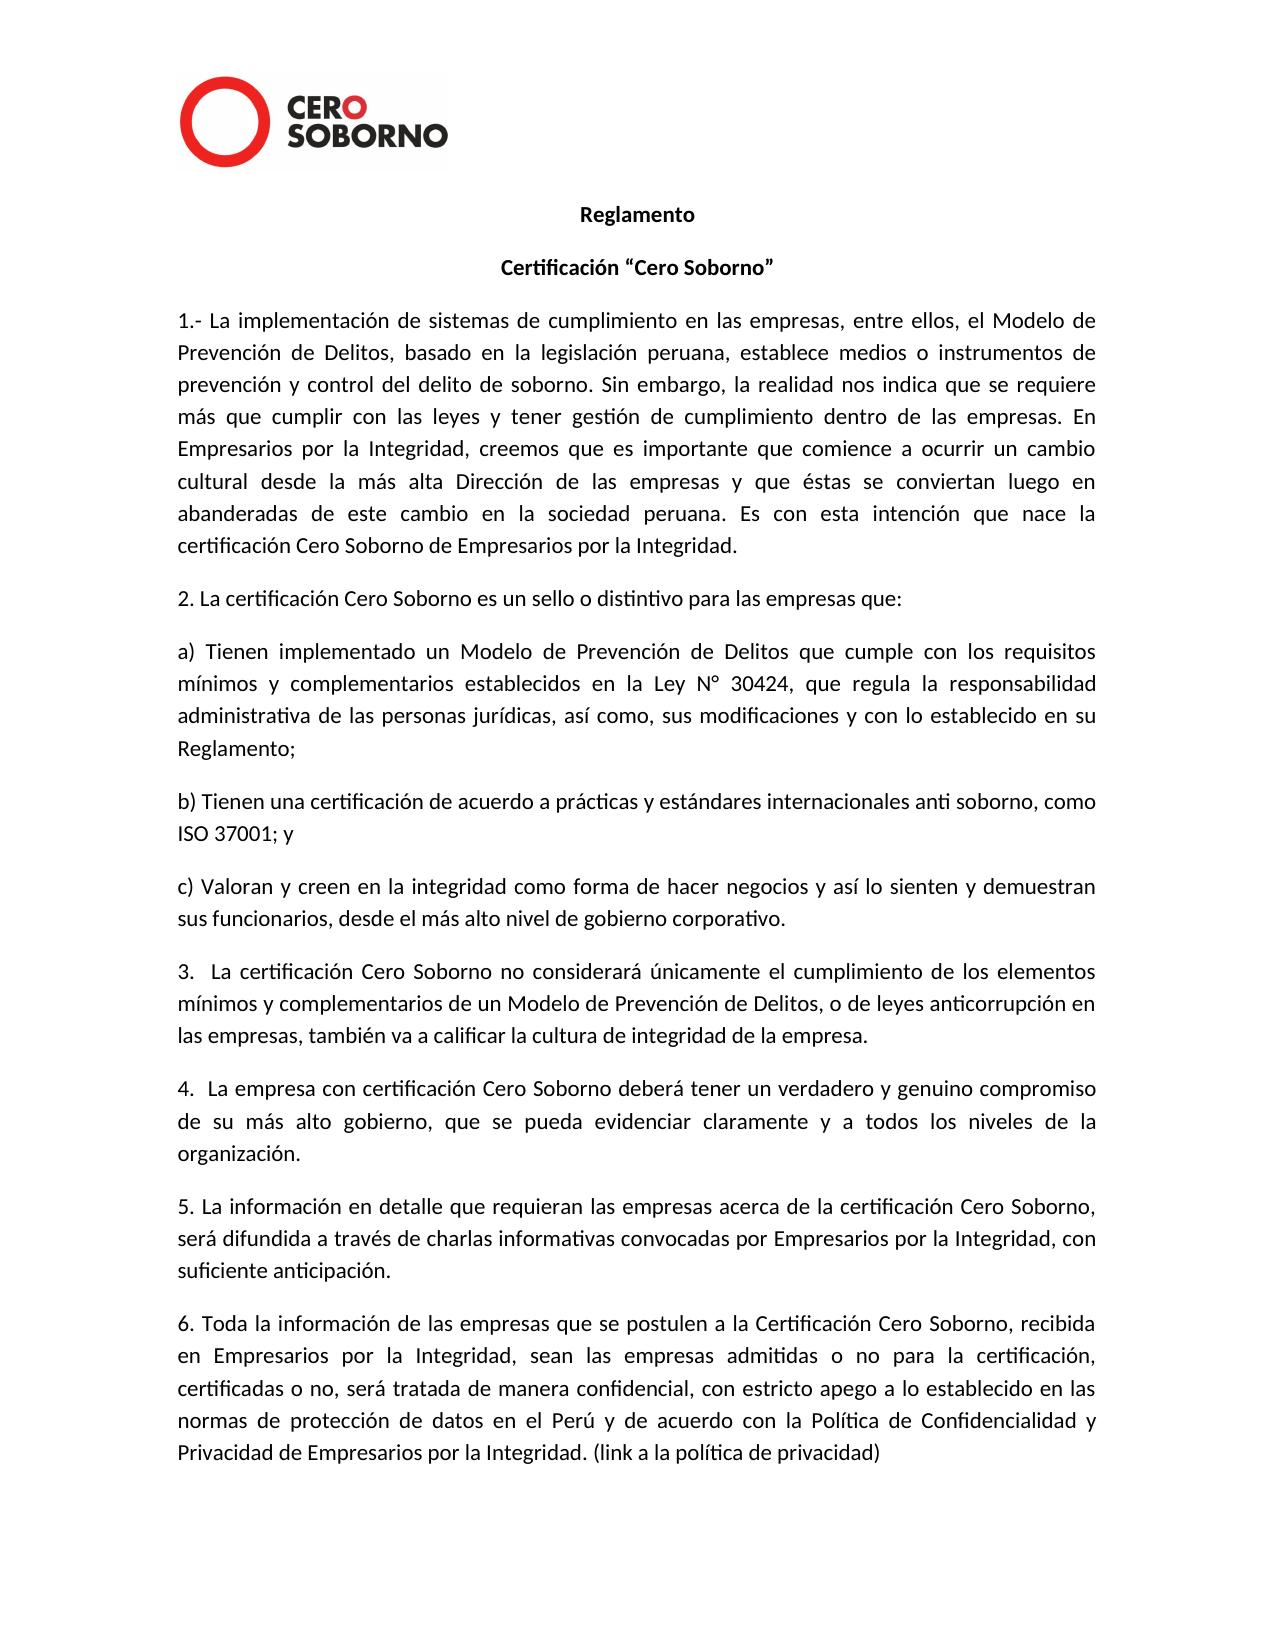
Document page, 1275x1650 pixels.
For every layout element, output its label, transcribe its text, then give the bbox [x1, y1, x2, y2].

text Certificación “Cero Soborno” [177, 253, 1098, 281]
text Reglamento [177, 200, 1098, 228]
text 2. La certificación Cero Soborno es un sello o distintivo para las empresas que: [177, 584, 1098, 612]
text 5. La información en detalle que requieran las empresas acerca de la certificación Cero Soborno, será difundida a través de charlas informativas convocadas por Empresarios por la Integridad, con suficiente anticipación. [177, 1192, 1098, 1284]
text 4. La empresa con certificación Cero Soborno deberá tener un verdadero y genuino compromiso de su más alto gobierno, que se pueda evidenciar claramente y a todos los niveles de la organización. [177, 1074, 1098, 1167]
text 3. La certificación Cero Soborno no considerará únicamente el cumplimiento de los elementos mínimos y complementarios de un Modelo de Prevención de Delitos, o de leyes anticorrupción en las empresas, también va a calificar la cultura de integridad de la empresa. [177, 957, 1098, 1049]
text 6. Toda la información de las empresas que se postulen a la Certificación Cero Soborno, recibida en Empresarios por la Integridad, sean las empresas admitidas o no para la certificación, certificadas o no, será tratada de manera confidencial, con estricto apego a lo establecido en las normas de protección de datos en el Perú y de acuerdo con la Política de Confidencialidad y Privacidad de Empresarios por la Integridad. (link a la política de privacidad) [177, 1309, 1098, 1466]
text c) Valoran y creen en la integridad como forma de hacer negocios y así lo sienten y demuestran sus funcionarios, desde el más alto nivel de gobierno corporativo. [177, 872, 1098, 932]
text b) Tienen una certificación de acuerdo a prácticas y estándares internacionales anti soborno, como ISO 37001; y [177, 787, 1098, 847]
picture [177, 73, 451, 172]
text a) Tienen implementado un Modelo de Prevención de Delitos que cumple con los requisitos mínimos y complementarios establecidos en la Ley N° 30424, que regula la responsabilidad administrativa de las personas jurídicas, así como, sus modificaciones y con lo establecido en su Reglamento; [177, 637, 1098, 762]
text 1.- La implementación de sistemas de cumplimiento en las empresas, entre ellos, el Modelo de Prevención de Delitos, basado en la legislación peruana, establece medios o instrumentos de prevención y control del delito de soborno. Sin embargo, la realidad nos indica que se requiere más que cumplir con las leyes y tener gestión de cumplimiento dentro de las empresas. En Empresarios por la Integridad, creemos que es importante que comience a ocurrir un cambio cultural desde la más alta Dirección de las empresas y que éstas se conviertan luego en abanderadas de este cambio en la sociedad peruana. Es con esta intención que nace la certificación Cero Soborno de Empresarios por la Integridad. [177, 306, 1098, 559]
